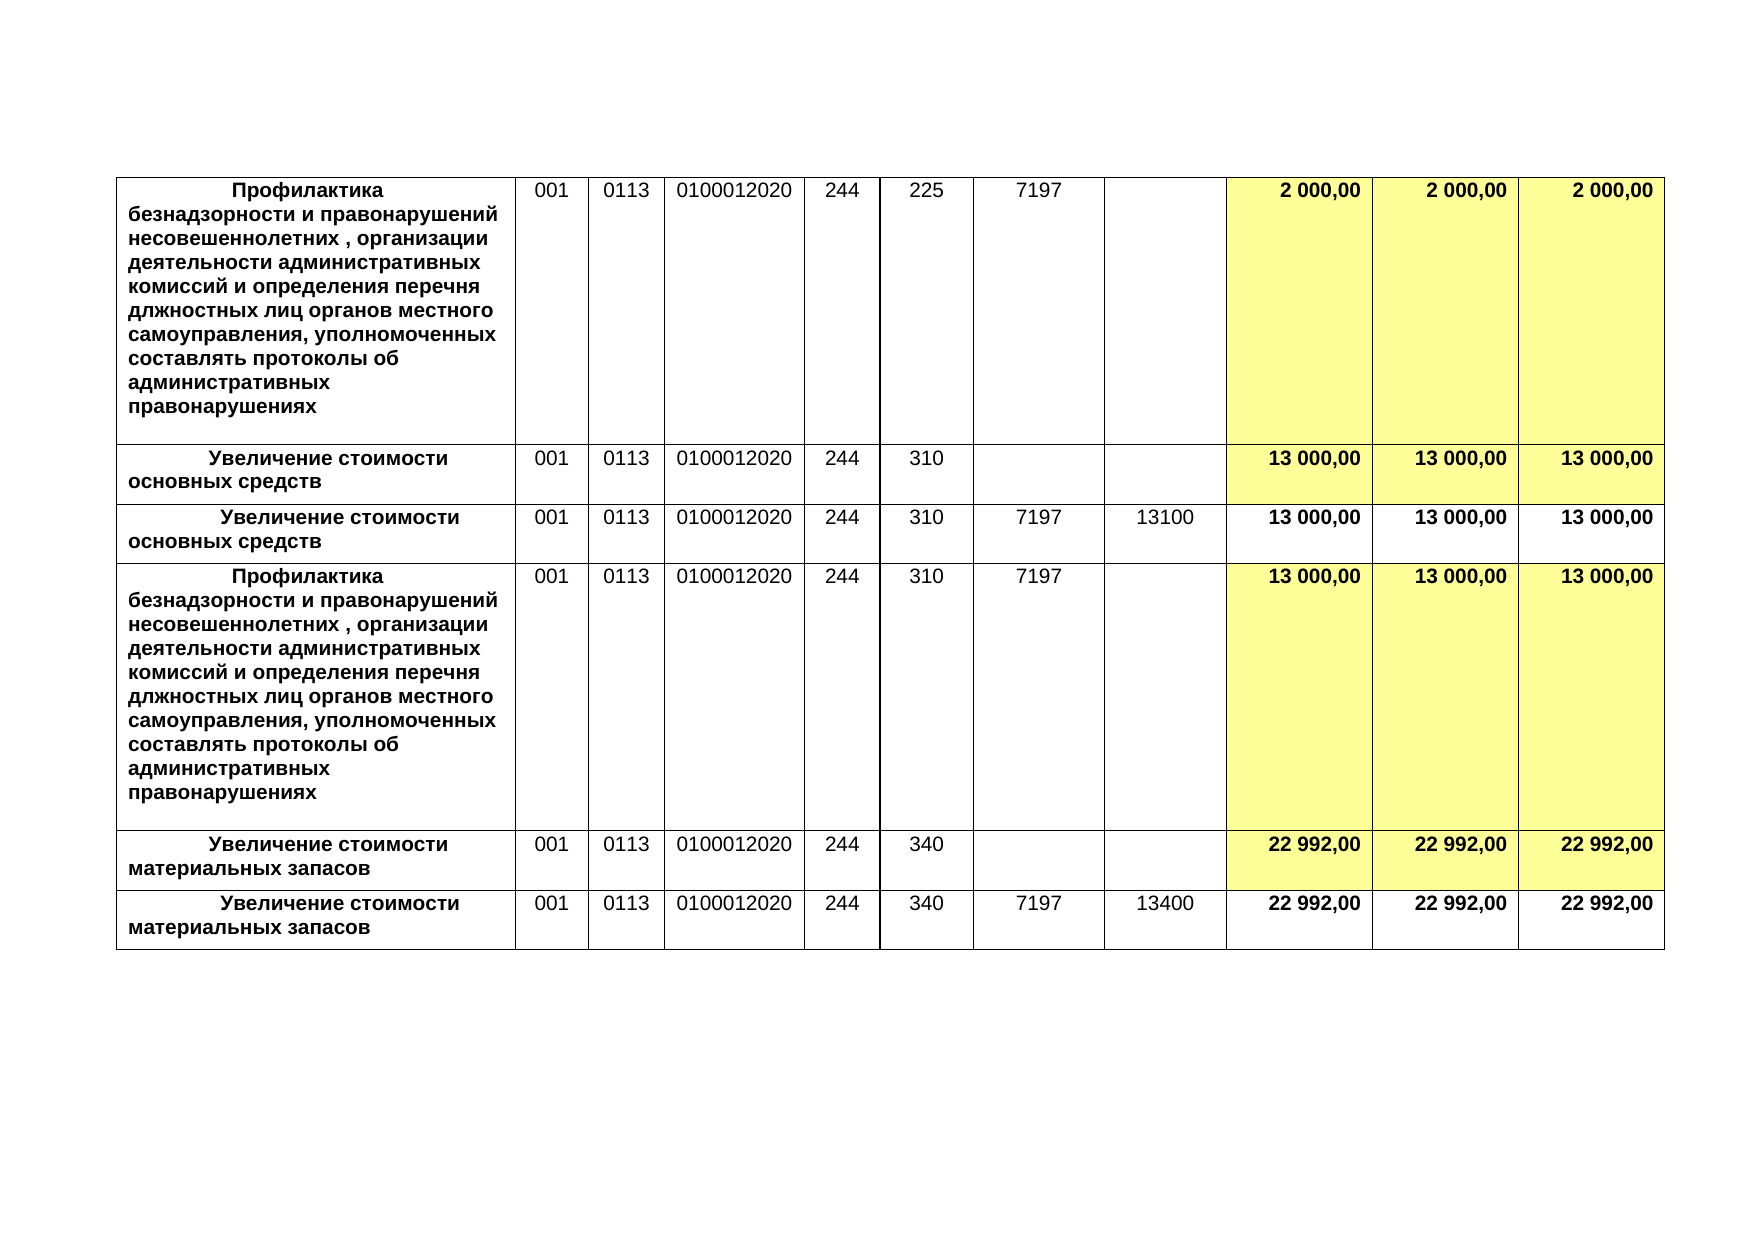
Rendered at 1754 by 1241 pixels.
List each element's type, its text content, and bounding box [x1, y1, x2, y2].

table_cell 22 992,00 [1373, 891, 1518, 949]
table_cell [974, 445, 1104, 504]
table_cell 244 [805, 891, 879, 949]
table_cell 310 [881, 505, 973, 563]
table_cell 13 000,00 [1519, 564, 1664, 830]
table_cell 001 [516, 831, 588, 890]
table_cell 0100012020 [665, 831, 804, 890]
table_cell 13 000,00 [1373, 505, 1518, 563]
table_cell 13 000,00 [1227, 505, 1372, 563]
table_cell [1105, 831, 1226, 890]
table_cell 225 [881, 178, 973, 444]
table_cell 22 992,00 [1227, 831, 1372, 890]
table_cell 0113 [589, 505, 664, 563]
table_cell 13400 [1105, 891, 1226, 949]
table_cell 001 [516, 178, 588, 444]
table_cell 2 000,00 [1227, 178, 1372, 444]
table_cell [974, 831, 1104, 890]
table_cell 0113 [589, 831, 664, 890]
table_cell Увеличение стоимости материальных запасов [117, 891, 515, 949]
table_cell 244 [805, 831, 879, 890]
table_cell 310 [881, 564, 973, 830]
table_cell 0100012020 [665, 505, 804, 563]
table_cell 244 [805, 564, 879, 830]
table_cell 13 000,00 [1519, 505, 1664, 563]
table_cell 001 [516, 564, 588, 830]
table_cell 22 992,00 [1519, 891, 1664, 949]
table_cell 0113 [589, 445, 664, 504]
table_cell 7197 [974, 564, 1104, 830]
table_cell 13 000,00 [1519, 445, 1664, 504]
table_cell 001 [516, 445, 588, 504]
table_cell 0100012020 [665, 445, 804, 504]
table_cell [1105, 178, 1226, 444]
table_cell 340 [881, 831, 973, 890]
table_cell 7197 [974, 505, 1104, 563]
table_cell [1105, 564, 1226, 830]
table_cell 22 992,00 [1519, 831, 1664, 890]
table_cell [1105, 445, 1226, 504]
table_cell Увеличение стоимости основных средств [117, 445, 515, 504]
table_cell 22 992,00 [1227, 891, 1372, 949]
table_cell 244 [805, 445, 879, 504]
table_cell 310 [881, 445, 973, 504]
table_cell 13 000,00 [1227, 564, 1372, 830]
table_cell 340 [881, 891, 973, 949]
table_cell 22 992,00 [1373, 831, 1518, 890]
table_cell 0113 [589, 564, 664, 830]
table_cell 0113 [589, 891, 664, 949]
table_cell 0113 [589, 178, 664, 444]
table_cell Увеличение стоимости основных средств [117, 505, 515, 563]
table_cell 13 000,00 [1373, 564, 1518, 830]
table_cell 7197 [974, 178, 1104, 444]
table_cell 13 000,00 [1373, 445, 1518, 504]
table_cell 244 [805, 178, 879, 444]
table_cell 244 [805, 505, 879, 563]
table_cell 7197 [974, 891, 1104, 949]
table_cell 0100012020 [665, 564, 804, 830]
table_cell Увеличение стоимости материальных запасов [117, 831, 515, 890]
table_cell 0100012020 [665, 178, 804, 444]
table_cell 2 000,00 [1519, 178, 1664, 444]
table_cell 13 000,00 [1227, 445, 1372, 504]
table_cell 2 000,00 [1373, 178, 1518, 444]
table_cell 0100012020 [665, 891, 804, 949]
table_cell 001 [516, 891, 588, 949]
table_cell 001 [516, 505, 588, 563]
table_cell 13100 [1105, 505, 1226, 563]
